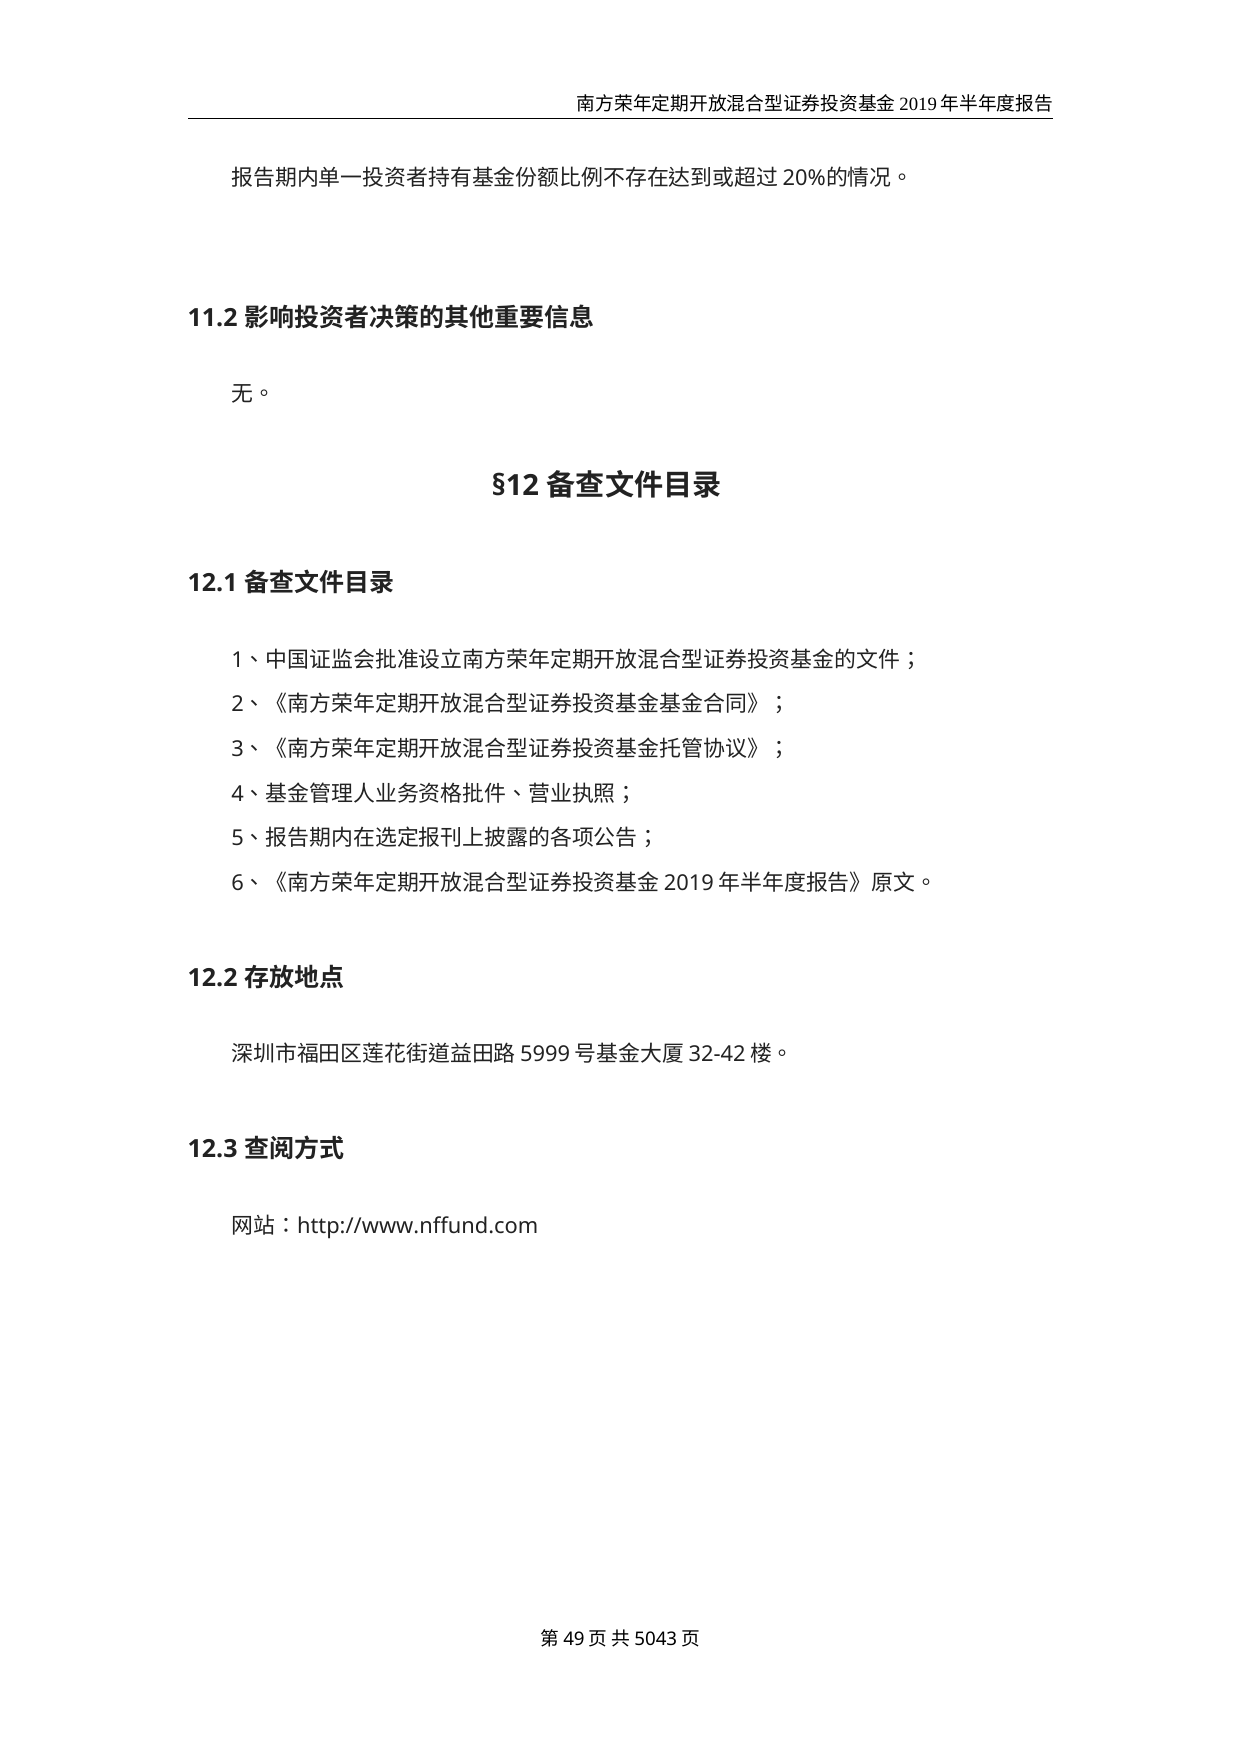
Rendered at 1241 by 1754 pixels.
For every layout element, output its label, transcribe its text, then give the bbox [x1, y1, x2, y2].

text 3、《南方荣年定期开放混合型证券投资基金托管协议》； [187, 733, 1053, 763]
text 查阅方式 [187, 1116, 1053, 1181]
text 5、报告期内在选定报刊上披露的各项公告； [187, 822, 1053, 852]
text 6、《南方荣年定期开放混合型证券投资基金2019年半年度报告》原文。 [187, 867, 1053, 897]
text 备查文件目录 [187, 549, 1053, 614]
text 报告期内单一投资者持有基金份额比例不存在达到或超过20%的情况。 [187, 162, 1053, 192]
text 网站：http://www.nffund.com [187, 1210, 1053, 1239]
text 深圳市福田区莲花街道益田路5999号基金大厦32-42楼。 [187, 1038, 1053, 1068]
text 影响投资者决策的其他重要信息 [187, 284, 1053, 349]
text 4、基金管理人业务资格批件、营业执照； [187, 778, 1053, 807]
text 备查文件目录 [187, 452, 1053, 517]
text 无。 [187, 378, 1053, 408]
text 1、中国证监会批准设立南方荣年定期开放混合型证券投资基金的文件； [187, 643, 1053, 673]
text 存放地点 [187, 944, 1053, 1009]
text 2、《南方荣年定期开放混合型证券投资基金基金合同》； [187, 688, 1053, 718]
